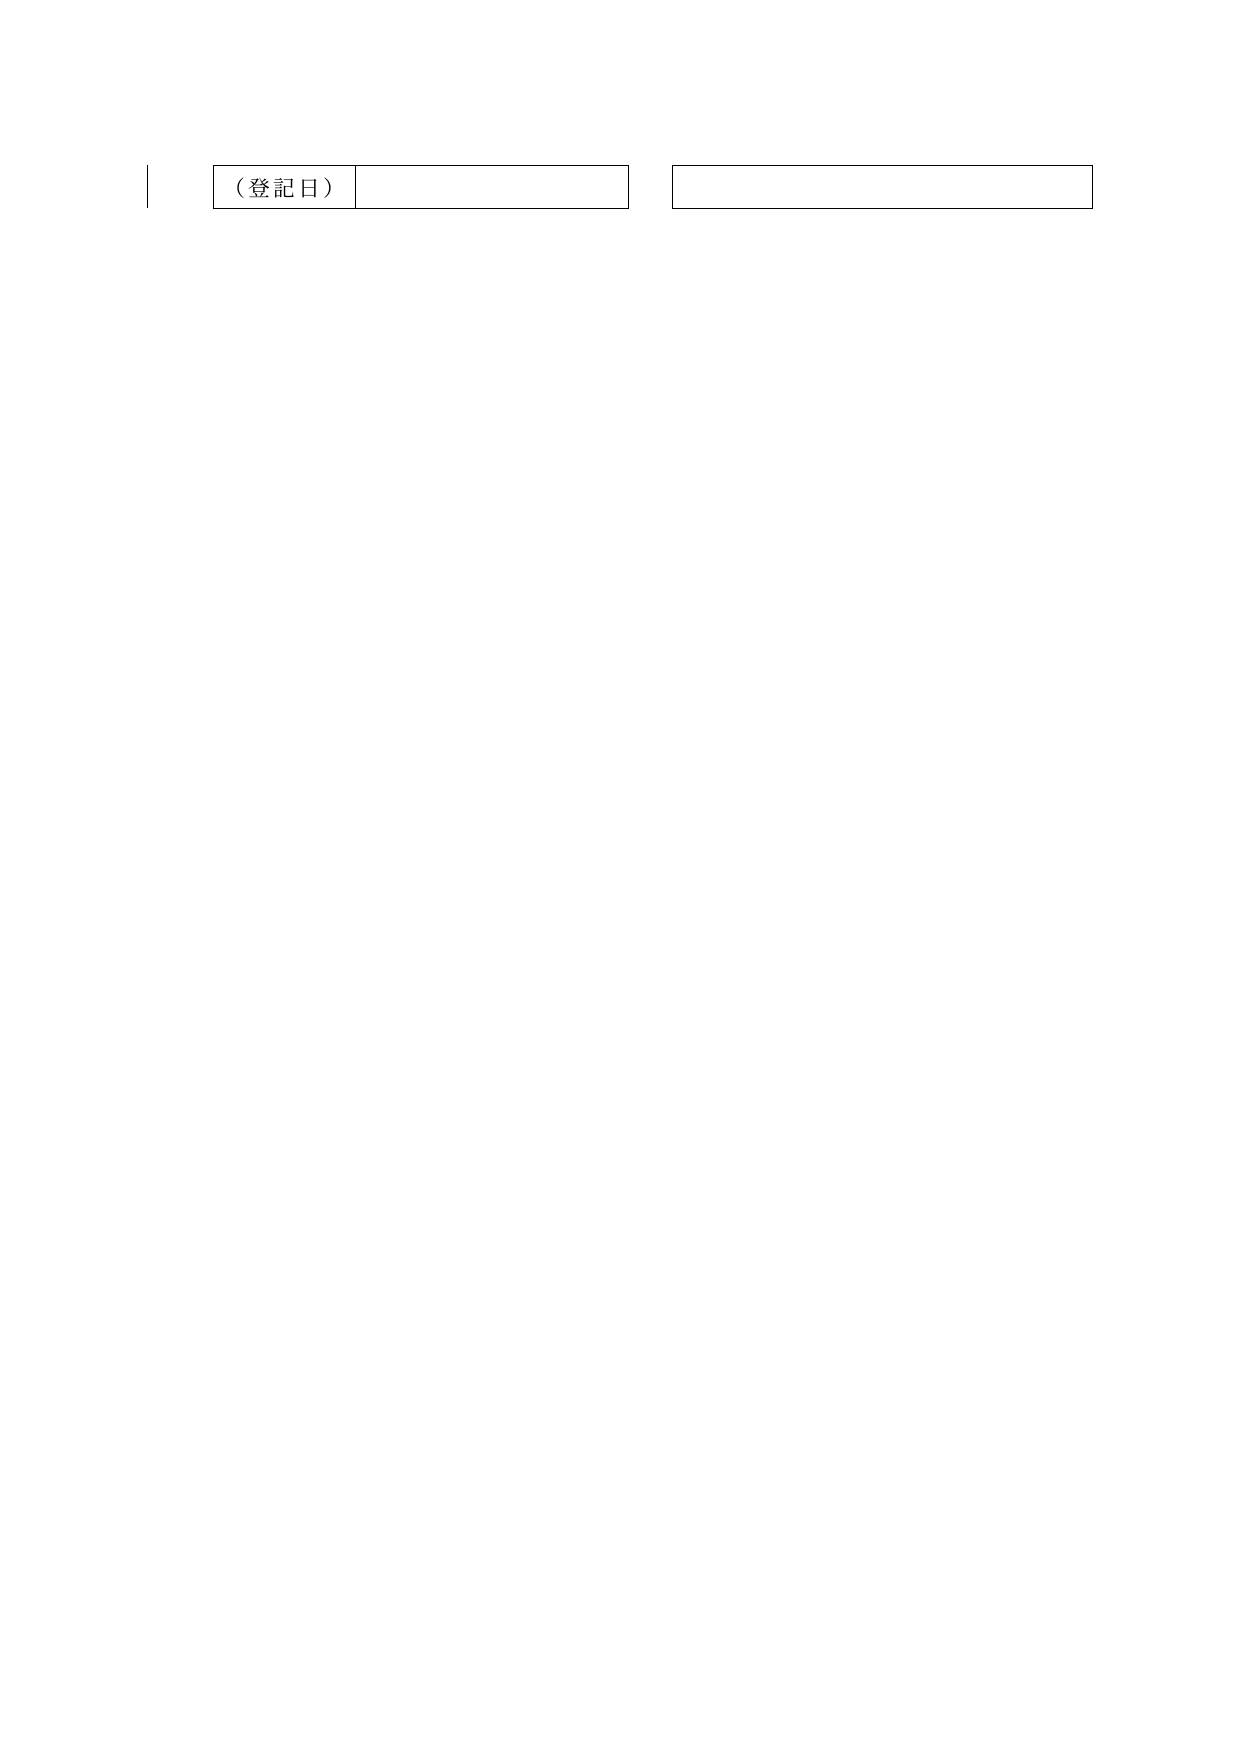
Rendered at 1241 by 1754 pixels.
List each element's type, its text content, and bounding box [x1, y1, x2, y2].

table_cell [356, 166, 628, 208]
table_cell （登記日） [214, 166, 355, 208]
